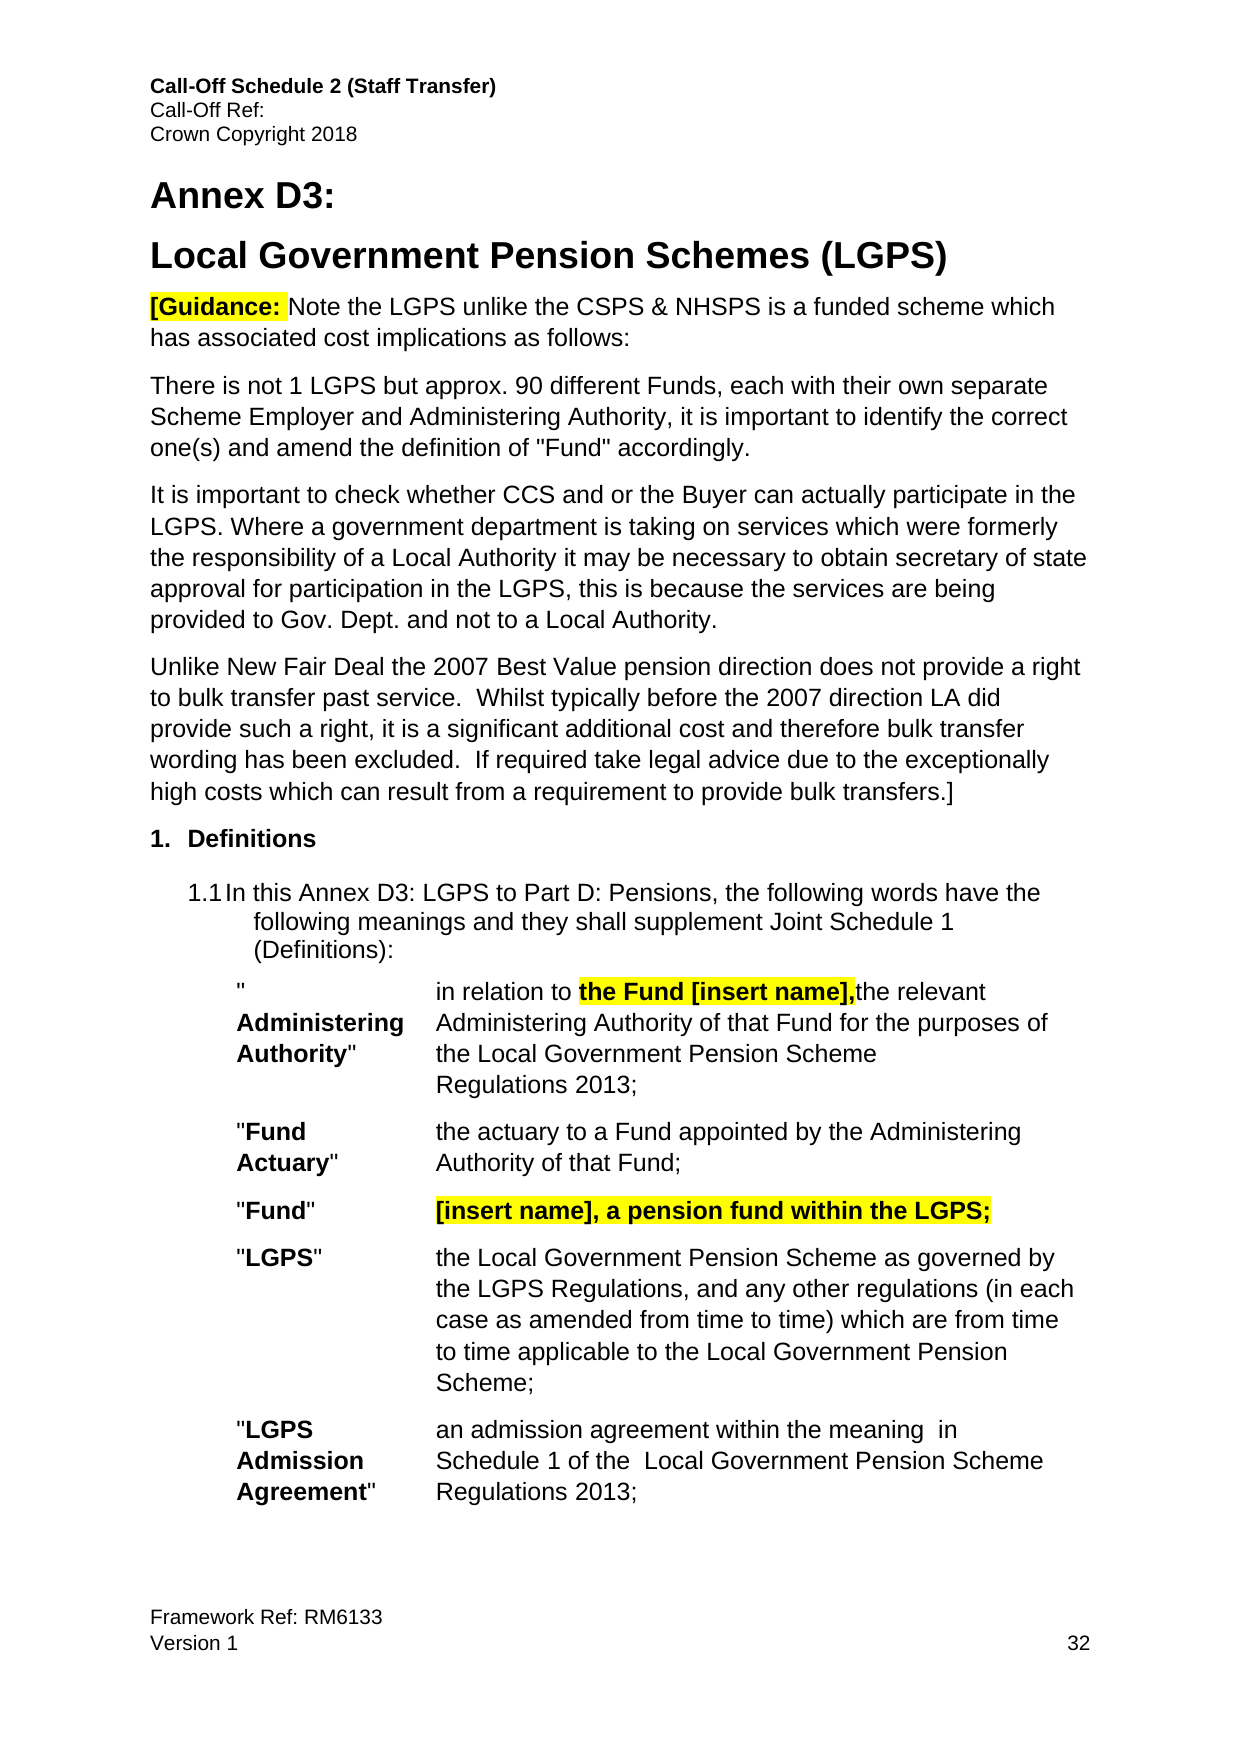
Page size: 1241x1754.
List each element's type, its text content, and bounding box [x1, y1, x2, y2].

table_cell "Fund Actuary" [150, 1117, 424, 1196]
text Annex D3: [150, 174, 1090, 217]
table_cell the actuary to a Fund appointed by the Administering Authority of that Fund; [424, 1117, 1090, 1196]
text [Guidance: Note the LGPS unlike the CSPS & NHSPS is a funded scheme which has associated cost implications as follows: [150, 292, 1090, 352]
table_cell "LGPS" [150, 1243, 424, 1415]
text It is important to check whether CCS and or the Buyer can actually participate in the LGPS. Where a government department is taking on services which were formerly the responsibility of a Local Authority it may be necessary to obtain secretary of state approval for participation in the LGPS, this is because the services are being provided to Gov. Dept. and not to a Local Authority. [150, 480, 1090, 633]
table_cell "LGPS Admission Agreement" [150, 1415, 424, 1524]
text There is not 1 LGPS but approx. 90 different Funds, each with their own separate Scheme Employer and Administering Authority, it is important to identify the correct one(s) and amend the definition of "Fund" accordingly. [150, 371, 1090, 461]
text Unlike New Fair Deal the 2007 Best Value pension direction does not provide a right to bulk transfer past service. Whilst typically before the 2007 direction LA did provide such a right, it is a significant additional cost and therefore bulk transfer wording has been excluded. If required take legal advice due to the exceptionally high costs which can result from a requirement to provide bulk transfers.] [150, 652, 1090, 805]
table_cell an admission agreement within the meaning in Schedule 1 of the Local Government Pension Scheme Regulations 2013; [424, 1415, 1090, 1524]
table_cell the Local Government Pension Scheme as governed by the LGPS Regulations, and any other regulations (in each case as amended from time to time) which are from time to time applicable to the Local Government Pension Scheme; [424, 1243, 1090, 1415]
table_header in relation to the Fund [insert name],the relevant Administering Authority of that Fund for the purposes of the Local Government Pension Scheme Regulations 2013; [424, 977, 1090, 1117]
text Local Government Pension Schemes (LGPS) [150, 233, 1090, 276]
table_cell [insert name], a pension fund within the LGPS; [424, 1196, 1090, 1243]
text In this Annex D3: LGPS to Part D: Pensions, the following words have the following meanings and they shall supplement Joint Schedule 1 (Definitions): [187, 878, 1090, 964]
table_cell "Fund" [150, 1196, 424, 1243]
table_header "Administering Authority" [150, 977, 424, 1117]
list Definitions [150, 824, 1090, 853]
